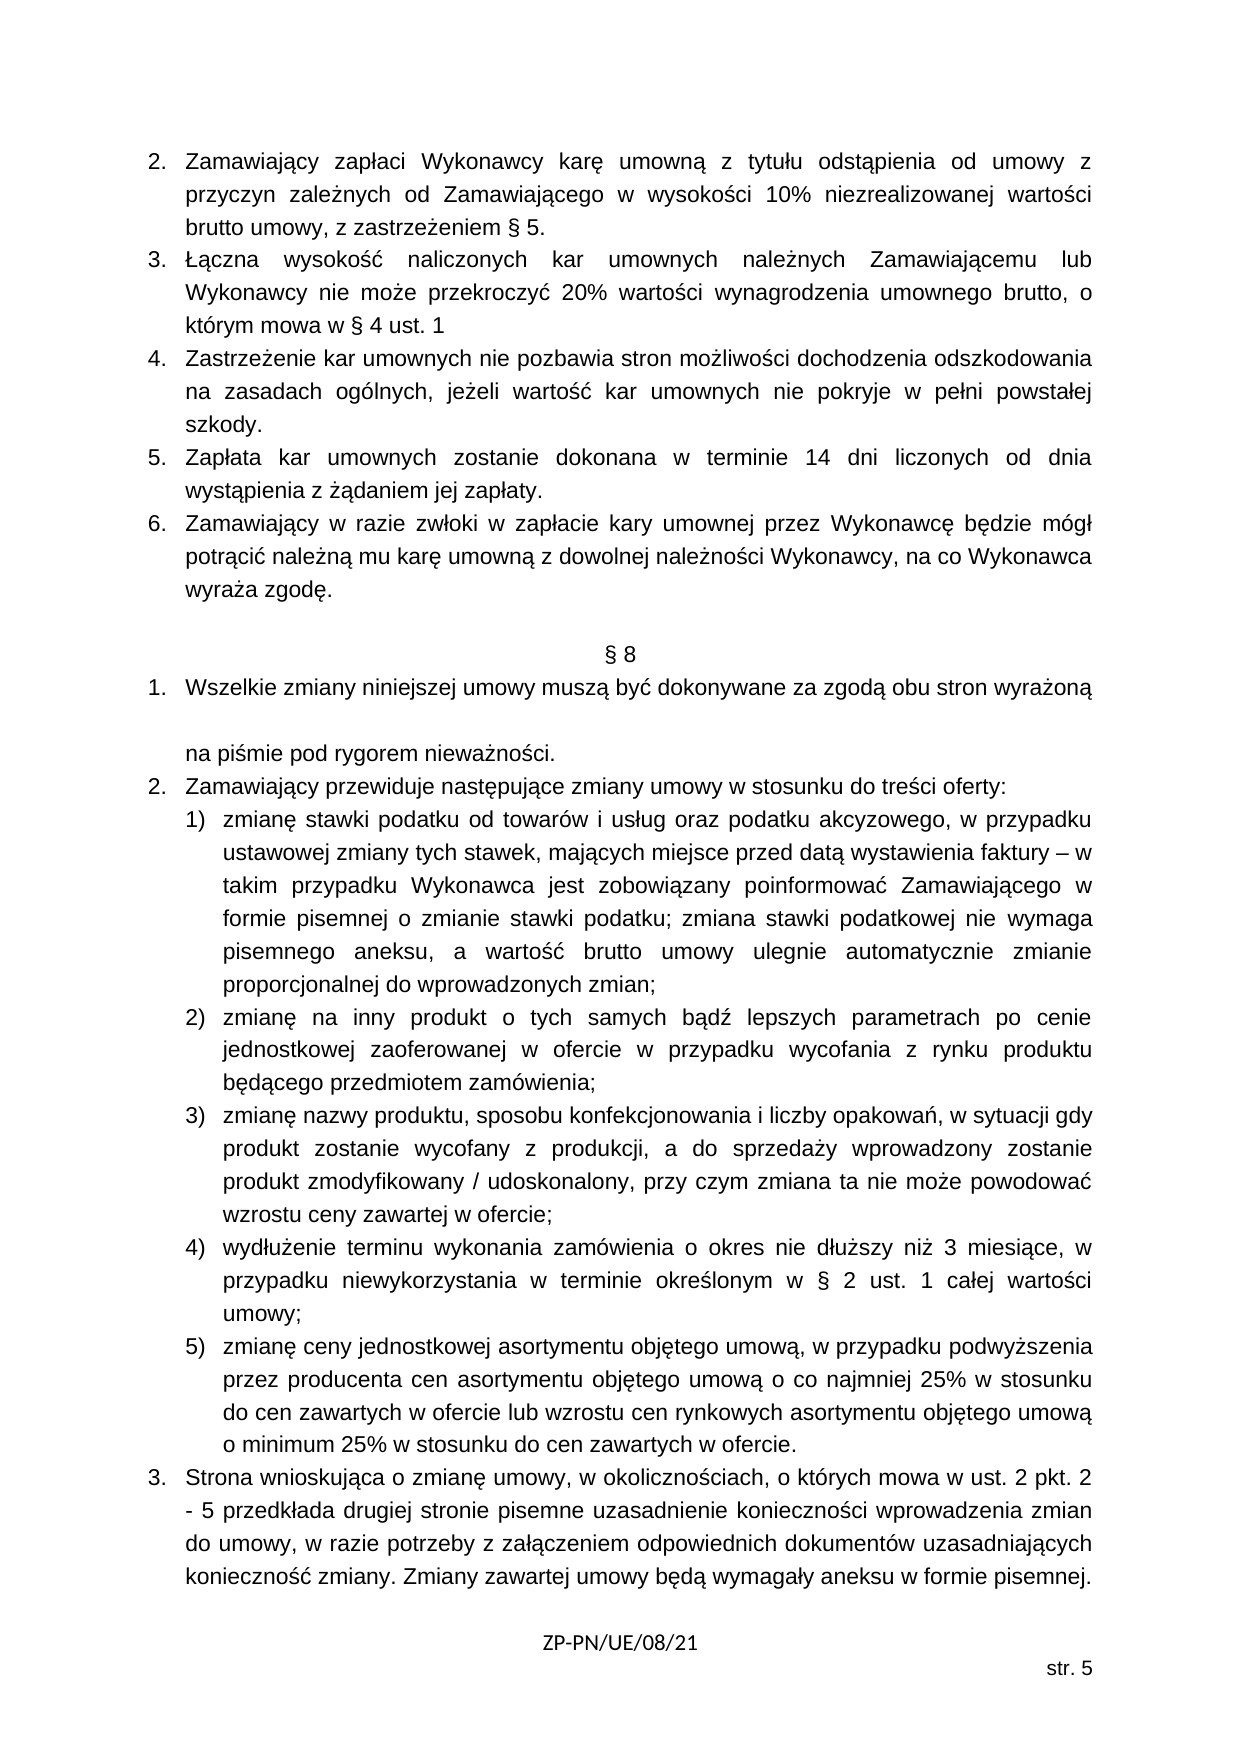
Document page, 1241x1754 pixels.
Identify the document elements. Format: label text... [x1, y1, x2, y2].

list Zamawiający zapłaci Wykonawcy karę umowną z tytułu odstąpienia od umowy z przyczyn zależnych od Zamawiającego w wysokości 10% niezrealizowanej wartości brutto umowy, z zastrzeżeniem § 5. [148, 148, 1093, 240]
list Strona wnioskująca o zmianę umowy, w okolicznościach, o których mowa w ust. 2 pkt. 2 - 5 przedkłada drugiej stronie pisemne uzasadnienie konieczności wprowadzenia zmian do umowy, w razie potrzeby z załączeniem odpowiednich dokumentów uzasadniających konieczność zmiany. Zmiany zawartej umowy będą wymagały aneksu w formie pisemnej. [148, 1464, 1093, 1589]
list zmianę nazwy produktu, sposobu konfekcjonowania i liczby opakowań, w sytuacji gdy produkt zostanie wycofany z produkcji, a do sprzedaży wprowadzony zostanie produkt zmodyfikowany / udoskonalony, przy czym zmiana ta nie może powodować wzrostu ceny zawartej w ofercie; [185, 1102, 1093, 1227]
list Zastrzeżenie kar umownych nie pozbawia stron możliwości dochodzenia odszkodowania na zasadach ogólnych, jeżeli wartość kar umownych nie pokryje w pełni powstałej szkody. [148, 345, 1093, 437]
text § 8 [148, 641, 1093, 668]
list zmianę ceny jednostkowej asortymentu objętego umową, w przypadku podwyższenia przez producenta cen asortymentu objętego umową o co najmniej 25% w stosunku do cen zawartych w ofercie lub wzrostu cen rynkowych asortymentu objętego umową o minimum 25% w stosunku do cen zawartych w ofercie. [185, 1333, 1093, 1458]
list Zamawiający w razie zwłoki w zapłacie kary umownej przez Wykonawcę będzie mógł potrącić należną mu karę umowną z dowolnej należności Wykonawcy, na co Wykonawca wyraża zgodę. [148, 510, 1093, 602]
list Wszelkie zmiany niniejszej umowy muszą być dokonywane za zgodą obu stron wyrażoną na piśmie pod rygorem nieważności. [148, 674, 1093, 766]
list zmianę stawki podatku od towarów i usług oraz podatku akcyzowego, w przypadku ustawowej zmiany tych stawek, mających miejsce przed datą wystawienia faktury – w takim przypadku Wykonawca jest zobowiązany poinformować Zamawiającego w formie pisemnej o zmianie stawki podatku; zmiana stawki podatkowej nie wymaga pisemnego aneksu, a wartość brutto umowy ulegnie automatycznie zmianie proporcjonalnej do wprowadzonych zmian; [185, 806, 1093, 997]
list Zamawiający przewiduje następujące zmiany umowy w stosunku do treści oferty: [148, 773, 1093, 799]
list Zapłata kar umownych zostanie dokonana w terminie 14 dni liczonych od dnia wystąpienia z żądaniem jej zapłaty. [148, 444, 1093, 503]
list wydłużenie terminu wykonania zamówienia o okres nie dłuższy niż 3 miesiące, w przypadku niewykorzystania w terminie określonym w § 2 ust. 1 całej wartości umowy; [185, 1234, 1093, 1326]
list Łączna wysokość naliczonych kar umownych należnych Zamawiającemu lub Wykonawcy nie może przekroczyć 20% wartości wynagrodzenia umownego brutto, o którym mowa w § 4 ust. 1 [148, 246, 1093, 338]
list zmianę na inny produkt o tych samych bądź lepszych parametrach po cenie jednostkowej zaoferowanej w ofercie w przypadku wycofania z rynku produktu będącego przedmiotem zamówienia; [185, 1003, 1093, 1096]
